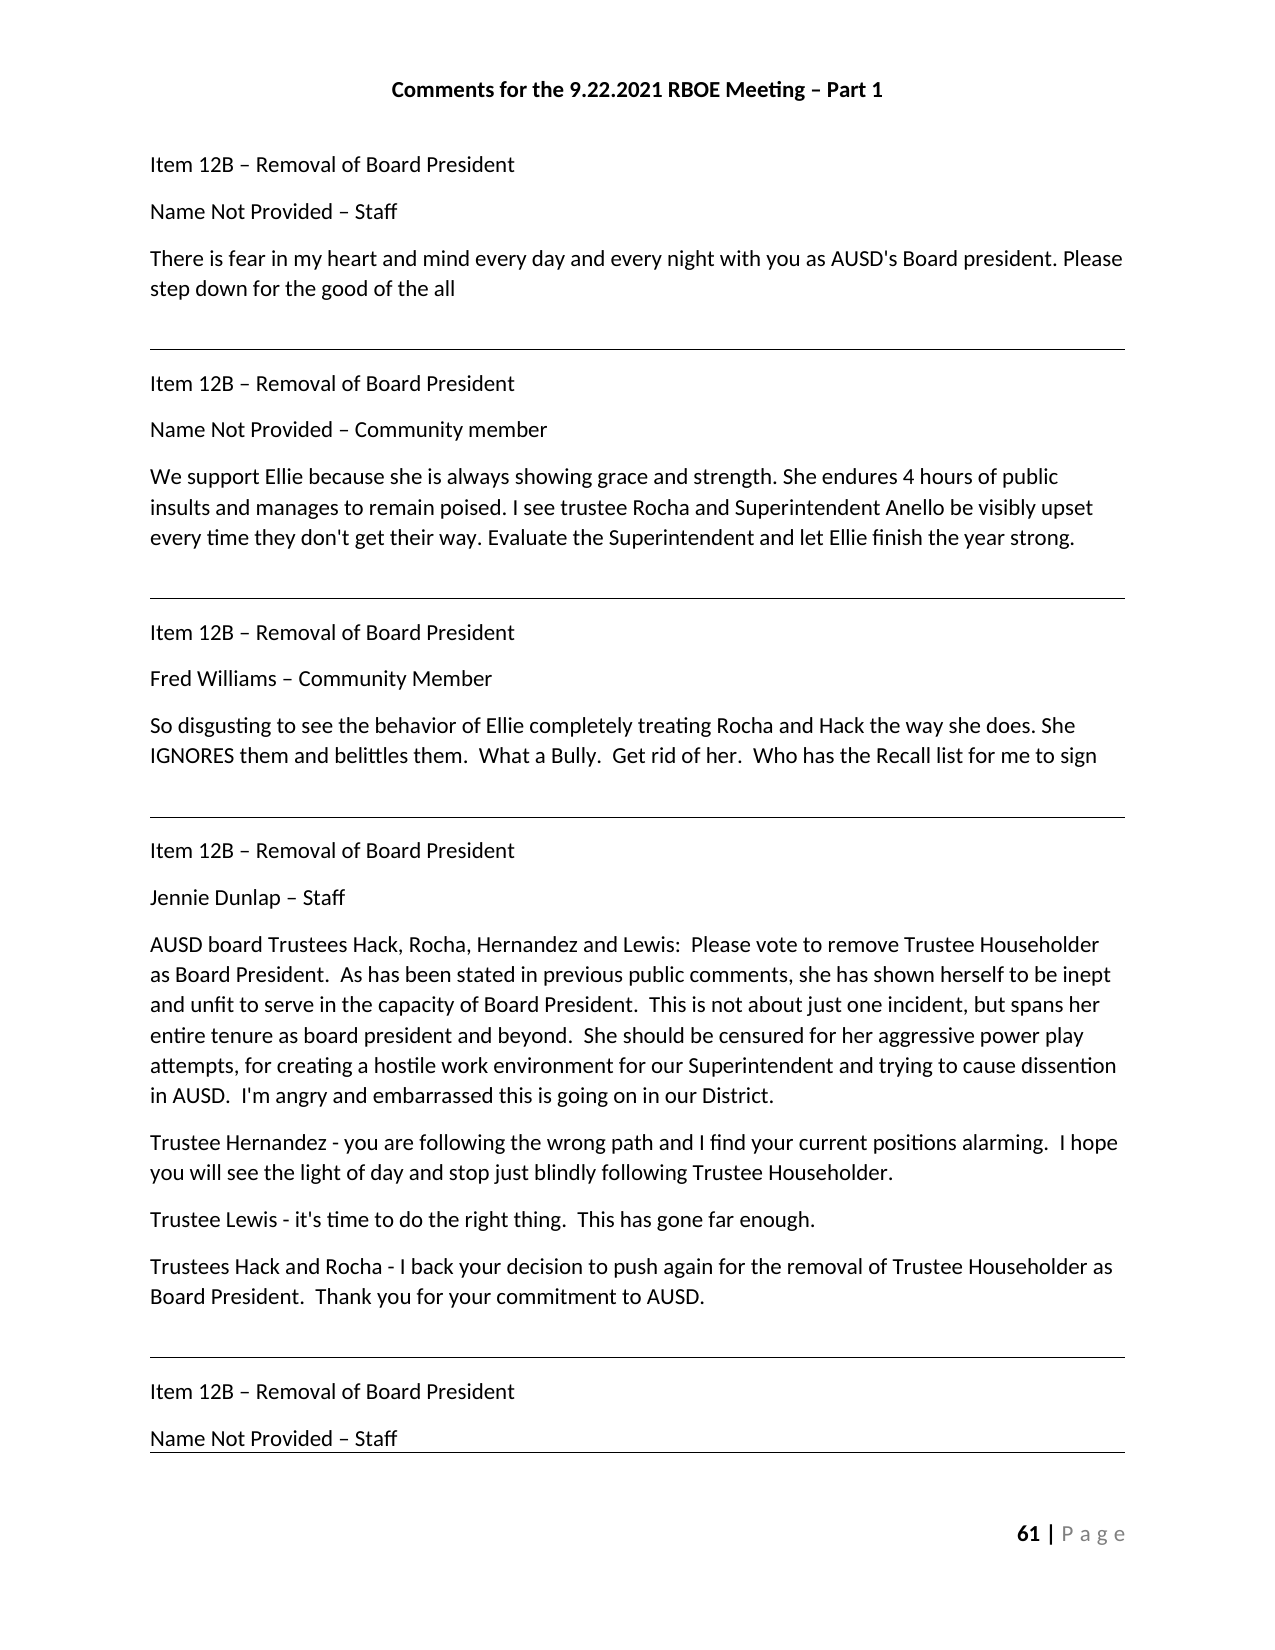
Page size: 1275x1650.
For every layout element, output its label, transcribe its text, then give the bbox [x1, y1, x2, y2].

text There is fear in my heart and mind every day and every night with you as AUSD's Board president. Please step down for the good of the all [150, 244, 1125, 302]
text Trustees Hack and Rocha - I back your decision to push again for the removal of Trustee Householder as Board President. Thank you for your commitment to AUSD. [150, 1252, 1125, 1310]
text So disgusting to see the behavior of Ellie completely treating Rocha and Hack the way she does. She IGNORES them and belittles them. What a Bully. Get rid of her. Who has the Recall list for me to sign [150, 711, 1125, 770]
text Item 12B – Removal of Board President [150, 836, 1125, 864]
text Fred Williams – Community Member [150, 664, 1125, 693]
text Name Not Provided – Staff [150, 197, 1125, 225]
text AUSD board Trustees Hack, Rocha, Hernandez and Lewis: Please vote to remove Trustee Householder as Board President. As has been stated in previous public comments, she has shown herself to be inept and unfit to serve in the capacity of Board President. This is not about just one incident, but spans her entire tenure as board president and beyond. She should be censured for her aggressive power play attempts, for creating a hostile work environment for our Superintendent and trying to cause dissention in AUSD. I'm angry and embarrassed this is going on in our District. [150, 930, 1125, 1109]
text Trustee Lewis - it's time to do the right thing. This has gone far enough. [150, 1205, 1125, 1233]
text Name Not Provided – Community member [150, 416, 1125, 444]
text We support Ellie because she is always showing grace and strength. She endures 4 hours of public insults and manages to remain poised. I see trustee Rocha and Superintendent Anello be visibly upset every time they don't get their way. Evaluate the Superintendent and let Ellie finish the year strong. [150, 462, 1125, 551]
text Item 12B – Removal of Board President [150, 369, 1125, 397]
text Item 12B – Removal of Board President [150, 150, 1125, 178]
text Trustee Hernandez - you are following the wrong path and I find your current positions alarming. I hope you will see the light of day and stop just blindly following Trustee Householder. [150, 1128, 1125, 1186]
text Item 12B – Removal of Board President [150, 618, 1125, 646]
text Name Not Provided – Staff [150, 1424, 1125, 1452]
text Jennie Dunlap – Staff [150, 883, 1125, 911]
text Item 12B – Removal of Board President [150, 1377, 1125, 1405]
